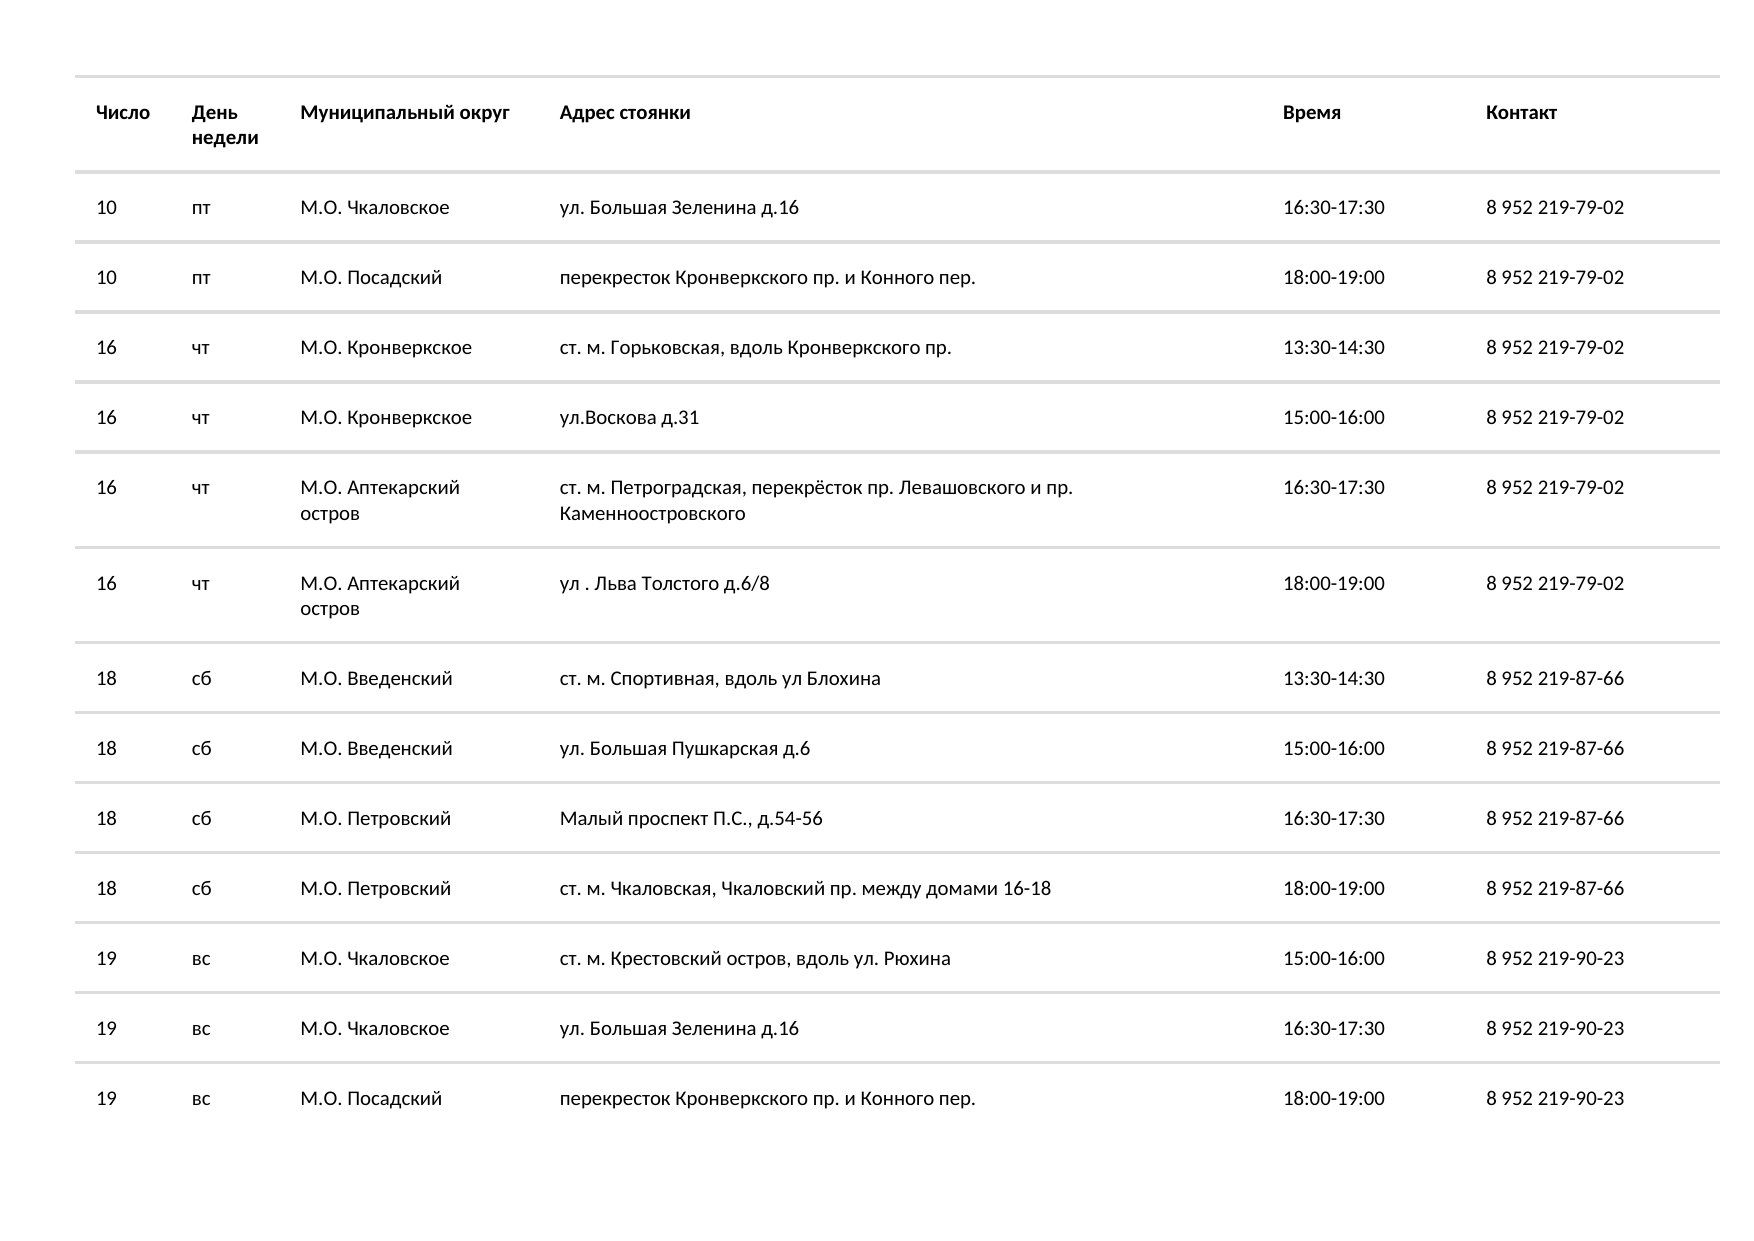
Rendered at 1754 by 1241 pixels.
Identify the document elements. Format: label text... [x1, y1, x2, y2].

table_cell М.О. Чкаловское [279, 994, 539, 1061]
table_cell 15:00-16:00 [1262, 714, 1465, 781]
table_cell 8 952 219-79-02 [1465, 454, 1719, 546]
table_cell 8 952 219-79-02 [1465, 549, 1719, 641]
table_cell 19 [75, 994, 171, 1061]
table_cell сб [171, 854, 279, 921]
table_cell 8 952 219-79-02 [1465, 174, 1719, 240]
table_header Время [1262, 78, 1465, 170]
table_cell 16:30-17:30 [1262, 454, 1465, 546]
table_header Адрес стоянки [539, 78, 1262, 170]
table_cell сб [171, 784, 279, 851]
table_cell сб [171, 714, 279, 781]
table_cell вс [171, 1064, 279, 1131]
table_cell ст. м. Крестовский остров, вдоль ул. Рюхина [539, 924, 1262, 991]
table_cell М.О. Петровский [279, 854, 539, 921]
table_cell М.О. Введенский [279, 644, 539, 711]
table_cell ст. м. Горьковская, вдоль Кронверкского пр. [539, 314, 1262, 380]
table_cell 18:00-19:00 [1262, 854, 1465, 921]
table_cell М.О. Чкаловское [279, 924, 539, 991]
table_cell М.О. Посадский [279, 244, 539, 310]
table_cell М.О. Кронверкское [279, 314, 539, 380]
table_cell 8 952 219-90-23 [1465, 994, 1719, 1061]
table_cell ул . Льва Толстого д.6/8 [539, 549, 1262, 641]
table_cell 8 952 219-79-02 [1465, 384, 1719, 450]
table_cell 18 [75, 714, 171, 781]
table_header Число [75, 78, 171, 170]
table_cell 10 [75, 244, 171, 310]
table_cell перекресток Кронверкского пр. и Конного пер. [539, 244, 1262, 310]
table_cell 8 952 219-79-02 [1465, 244, 1719, 310]
table_cell чт [171, 384, 279, 450]
table_cell сб [171, 644, 279, 711]
table_header День недели [171, 78, 279, 170]
table_cell чт [171, 314, 279, 380]
table_cell 8 952 219-79-02 [1465, 314, 1719, 380]
table_cell ст. м. Спортивная, вдоль ул Блохина [539, 644, 1262, 711]
table_cell чт [171, 549, 279, 641]
table_cell вс [171, 994, 279, 1061]
table_cell 16 [75, 549, 171, 641]
table_cell 18:00-19:00 [1262, 244, 1465, 310]
table_cell 18 [75, 784, 171, 851]
table_cell 8 952 219-87-66 [1465, 784, 1719, 851]
table_cell ул. Большая Зеленина д.16 [539, 994, 1262, 1061]
table_cell ст. м. Чкаловская, Чкаловский пр. между домами 16-18 [539, 854, 1262, 921]
table_header Контакт [1465, 78, 1719, 170]
table_cell 8 952 219-90-23 [1465, 1064, 1719, 1131]
table_cell ул. Большая Зеленина д.16 [539, 174, 1262, 240]
table_cell 8 952 219-87-66 [1465, 644, 1719, 711]
table_header Муниципальный округ [279, 78, 539, 170]
table_cell 16:30-17:30 [1262, 994, 1465, 1061]
table_cell 19 [75, 1064, 171, 1131]
table_cell 16 [75, 384, 171, 450]
table_cell М.О. Введенский [279, 714, 539, 781]
table_cell 13:30-14:30 [1262, 314, 1465, 380]
table_cell 16 [75, 454, 171, 546]
table_cell М.О. Посадский [279, 1064, 539, 1131]
table_cell ст. м. Петроградская, перекрёсток пр. Левашовского и пр. Каменноостровского [539, 454, 1262, 546]
table_cell 13:30-14:30 [1262, 644, 1465, 711]
table_cell ул. Большая Пушкарская д.6 [539, 714, 1262, 781]
table_cell 18 [75, 854, 171, 921]
table_cell 8 952 219-90-23 [1465, 924, 1719, 991]
table_cell 16:30-17:30 [1262, 174, 1465, 240]
table_cell Малый проспект П.С., д.54-56 [539, 784, 1262, 851]
table_cell 8 952 219-87-66 [1465, 714, 1719, 781]
table_cell 10 [75, 174, 171, 240]
table_cell пт [171, 174, 279, 240]
table_cell М.О. Аптекарский остров [279, 454, 539, 546]
table_cell ул.Воскова д.31 [539, 384, 1262, 450]
table_cell 18 [75, 644, 171, 711]
table_cell пт [171, 244, 279, 310]
table_cell 15:00-16:00 [1262, 384, 1465, 450]
table_cell вс [171, 924, 279, 991]
table_cell 18:00-19:00 [1262, 1064, 1465, 1131]
table_cell М.О. Аптекарский остров [279, 549, 539, 641]
table_cell перекресток Кронверкского пр. и Конного пер. [539, 1064, 1262, 1131]
table_cell 16 [75, 314, 171, 380]
table_cell М.О. Чкаловское [279, 174, 539, 240]
table_cell 15:00-16:00 [1262, 924, 1465, 991]
table_cell М.О. Петровский [279, 784, 539, 851]
table_cell М.О. Кронверкское [279, 384, 539, 450]
table_cell 8 952 219-87-66 [1465, 854, 1719, 921]
table_cell чт [171, 454, 279, 546]
table_cell 18:00-19:00 [1262, 549, 1465, 641]
table_cell 19 [75, 924, 171, 991]
table_cell 16:30-17:30 [1262, 784, 1465, 851]
